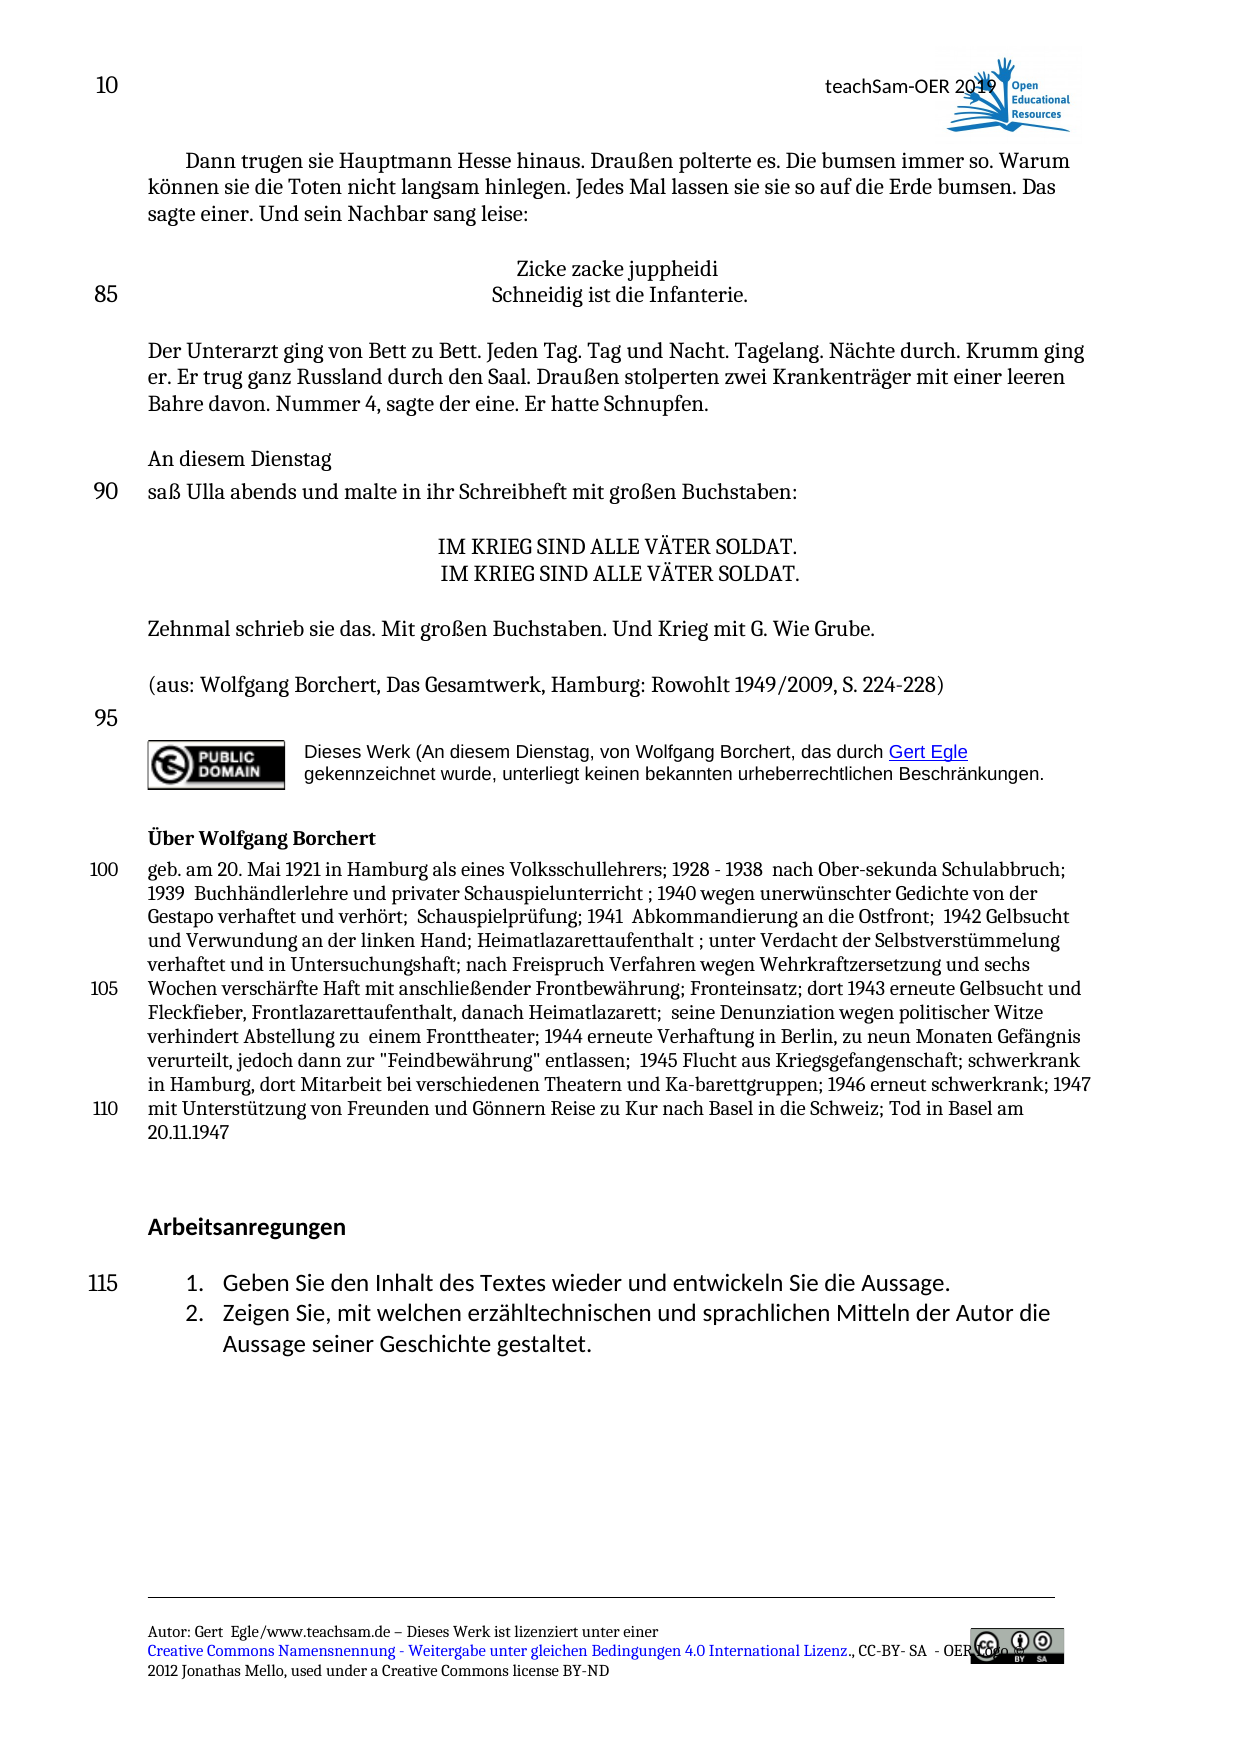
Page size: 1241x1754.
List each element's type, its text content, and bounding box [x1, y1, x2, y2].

text Arbeitsanregungen [148, 1211, 1093, 1242]
list Zeigen Sie, mit welchen erzähltechnischen und sprachlichen Mitteln der Autor die Aussage seiner Geschichte gestaltet. [185, 1297, 1093, 1358]
text Zicke zacke juppheidi Schneidig ist die Infanterie. [148, 256, 1093, 308]
text Dieses Werk (An diesem Dienstag, von Wolfgang Borchert, das durch Gert Egle gekennzeichnet wurde, unterliegt keinen bekannten urheberrechtlichen Beschränkungen. [286, 741, 1093, 784]
text Über Wolfgang Borchert [148, 827, 1093, 851]
picture [934, 46, 1082, 144]
text geb. am 20. Mai 1921 in Hamburg als eines Volksschullehrers; 1928 - 1938 nach Ober-sekunda Schulabbruch; 1939 Buchhändlerlehre und privater Schauspielunterricht ; 1940 wegen unerwünschter Gedichte von der Gestapo verhaftet und verhört; Schauspielprüfung; 1941 Abkommandierung an die Ostfront; 1942 Gelbsucht und Verwundung an der linken Hand; Heimatlazarettaufenthalt ; unter Verdacht der Selbstverstümmelung verhaftet und in Untersuchungshaft; nach Freispruch Verfahren wegen Wehrkraftzersetzung und sechs Wochen verschärfte Haft mit anschließender Frontbewährung; Fronteinsatz; dort 1943 erneute Gelbsucht und Fleckfieber, Frontlazarettaufenthalt, danach Heimatlazarett; seine Denunziation wegen politischer Witze verhindert Abstellung zu einem Fronttheater; 1944 erneute Verhaftung in Berlin, zu neun Monaten Gefängnis verurteilt, jedoch dann zur "Feindbewährung" entlassen; 1945 Flucht aus Kriegsgefangenschaft; schwerkrank in Hamburg, dort Mitarbeit bei verschiedenen Theatern und Ka-barettgruppen; 1946 erneut schwerkrank; 1947 mit Unterstützung von Freunden und Gönnern Reise zu Kur nach Basel in die Schweiz; Tod in Basel am 20.11.1947 [148, 857, 1093, 1145]
list Geben Sie den Inhalt des Textes wieder und entwickeln Sie die Aussage. [185, 1267, 1093, 1297]
text Zehnmal schrieb sie das. Mit großen Buchstaben. Und Krieg mit G. Wie Grube. [148, 616, 1093, 642]
picture [970, 1628, 1065, 1664]
picture [147, 740, 286, 790]
text An diesem Dienstag [148, 446, 1093, 472]
text (aus: Wolfgang Borchert, Das Gesamtwerk, Hamburg: Rowohlt 1949/2009, S. 224-228) [148, 671, 1093, 698]
text Dann trugen sie Hauptmann Hesse hinaus. Draußen polterte es. Die bumsen immer so. Warum können sie die Toten nicht langsam hinlegen. Jedes Mal lassen sie sie so auf die Erde bumsen. Das sagte einer. Und sein Nachbar sang leise: [148, 148, 1093, 227]
text saß Ulla abends und malte in ihr Schreibheft mit großen Buchstaben: [148, 478, 1093, 505]
text Der Unterarzt ging von Bett zu Bett. Jeden Tag. Tag und Nacht. Tagelang. Nächte durch. Krumm ging er. Er trug ganz Russland durch den Saal. Draußen stolperten zwei Krankenträger mit einer leeren Bahre davon. Nummer 4, sagte der eine. Er hatte Schnupfen. [148, 338, 1093, 417]
text IM KRIEG SIND ALLE VÄTER SOLDAT. IM KRIEG SIND ALLE VÄTER SOLDAT. [148, 534, 1093, 587]
